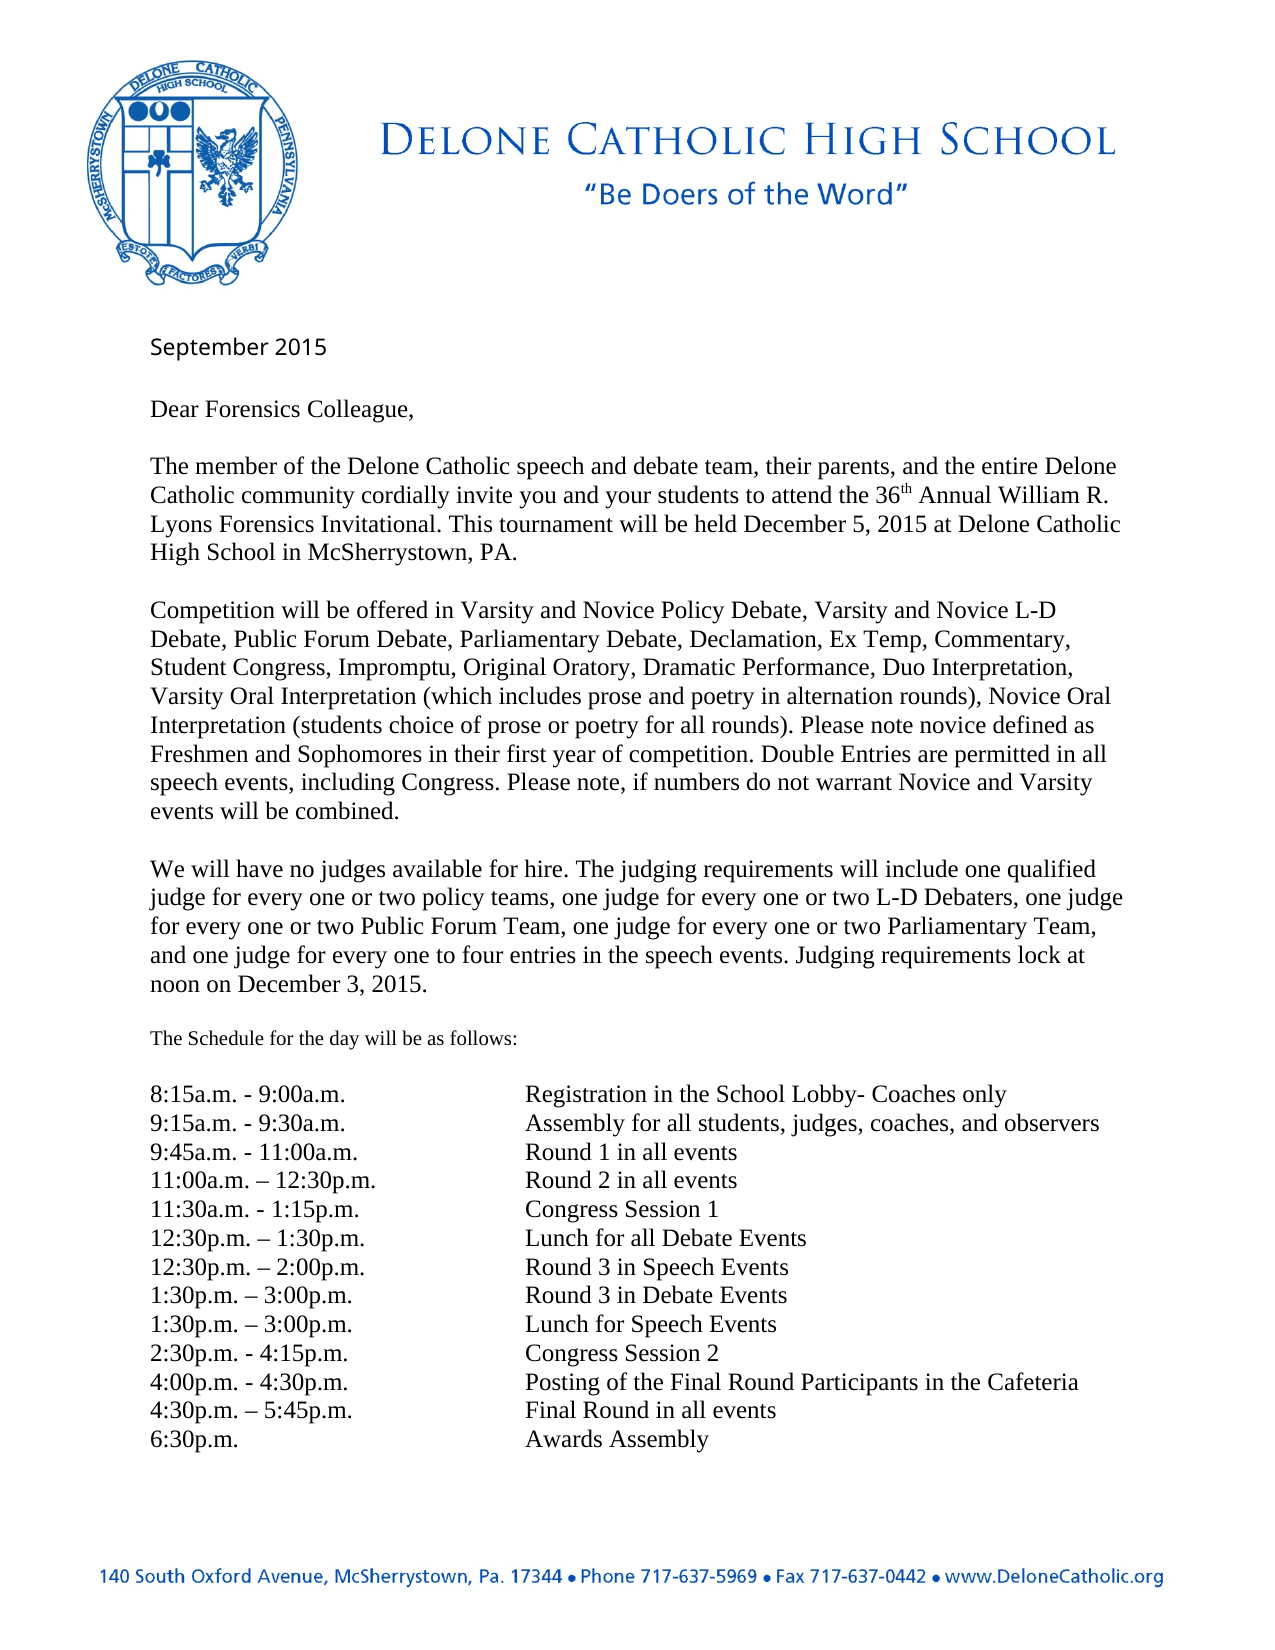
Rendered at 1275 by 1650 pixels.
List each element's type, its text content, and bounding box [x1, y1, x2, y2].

text 2:30p.m. - 4:15p.m. Congress Session 2 [150, 1338, 1125, 1367]
text 11:00a.m. – 12:30p.m. Round 2 in all events [150, 1165, 1125, 1194]
text We will have no judges available for hire. The judging requirements will include one qualified judge for every one or two policy teams, one judge for every one or two L-D Debaters, one judge for every one or two Public Forum Team, one judge for every one or two Parliamentary Team, and one judge for every one to four entries in the speech events. Judging requirements lock at noon on December 3, 2015. [150, 854, 1125, 997]
text 4:30p.m. – 5:45p.m. Final Round in all events [150, 1395, 1125, 1424]
text Dear Forensics Colleague, [150, 394, 1125, 422]
text 11:30a.m. - 1:15p.m. Congress Session 1 [150, 1194, 1125, 1223]
text Competition will be offered in Varsity and Novice Policy Debate, Varsity and Novice L-D Debate, Public Forum Debate, Parliamentary Debate, Declamation, Ex Temp, Commentary, Student Congress, Impromptu, Original Oratory, Dramatic Performance, Duo Interpretation, Varsity Oral Interpretation (which includes prose and poetry in alternation rounds), Novice Oral Interpretation (students choice of prose or poetry for all rounds). Please note novice defined as Freshmen and Sophomores in their first year of competition. Double Entries are permitted in all speech events, including Congress. Please note, if numbers do not warrant Novice and Varsity events will be combined. [150, 595, 1125, 825]
text The Schedule for the day will be as follows: [150, 1026, 1125, 1050]
text 1:30p.m. – 3:00p.m. Round 3 in Debate Events [150, 1280, 1125, 1309]
text 8:15a.m. - 9:00a.m. Registration in the School Lobby- Coaches only [150, 1079, 1125, 1108]
text The member of the Delone Catholic speech and debate team, their parents, and the entire Delone Catholic community cordially invite you and your students to attend the 36th Annual William R. Lyons Forensics Invitational. This tournament will be held December 5, 2015 at Delone Catholic High School in McSherrystown, PA. [150, 451, 1125, 566]
text 9:15a.m. - 9:30a.m. Assembly for all students, judges, coaches, and observers [150, 1108, 1125, 1137]
text 12:30p.m. – 1:30p.m. Lunch for all Debate Events [150, 1223, 1125, 1252]
text 9:45a.m. - 11:00a.m. Round 1 in all events [150, 1137, 1125, 1165]
picture [68, 1538, 1194, 1614]
picture [68, 41, 1194, 305]
text 12:30p.m. – 2:00p.m. Round 3 in Speech Events [150, 1252, 1125, 1280]
text 6:30p.m. Awards Assembly [150, 1424, 1125, 1453]
text September 2015 [150, 331, 1125, 362]
text 1:30p.m. – 3:00p.m. Lunch for Speech Events [150, 1309, 1125, 1338]
text 4:00p.m. - 4:30p.m. Posting of the Final Round Participants in the Cafeteria [150, 1367, 1125, 1395]
